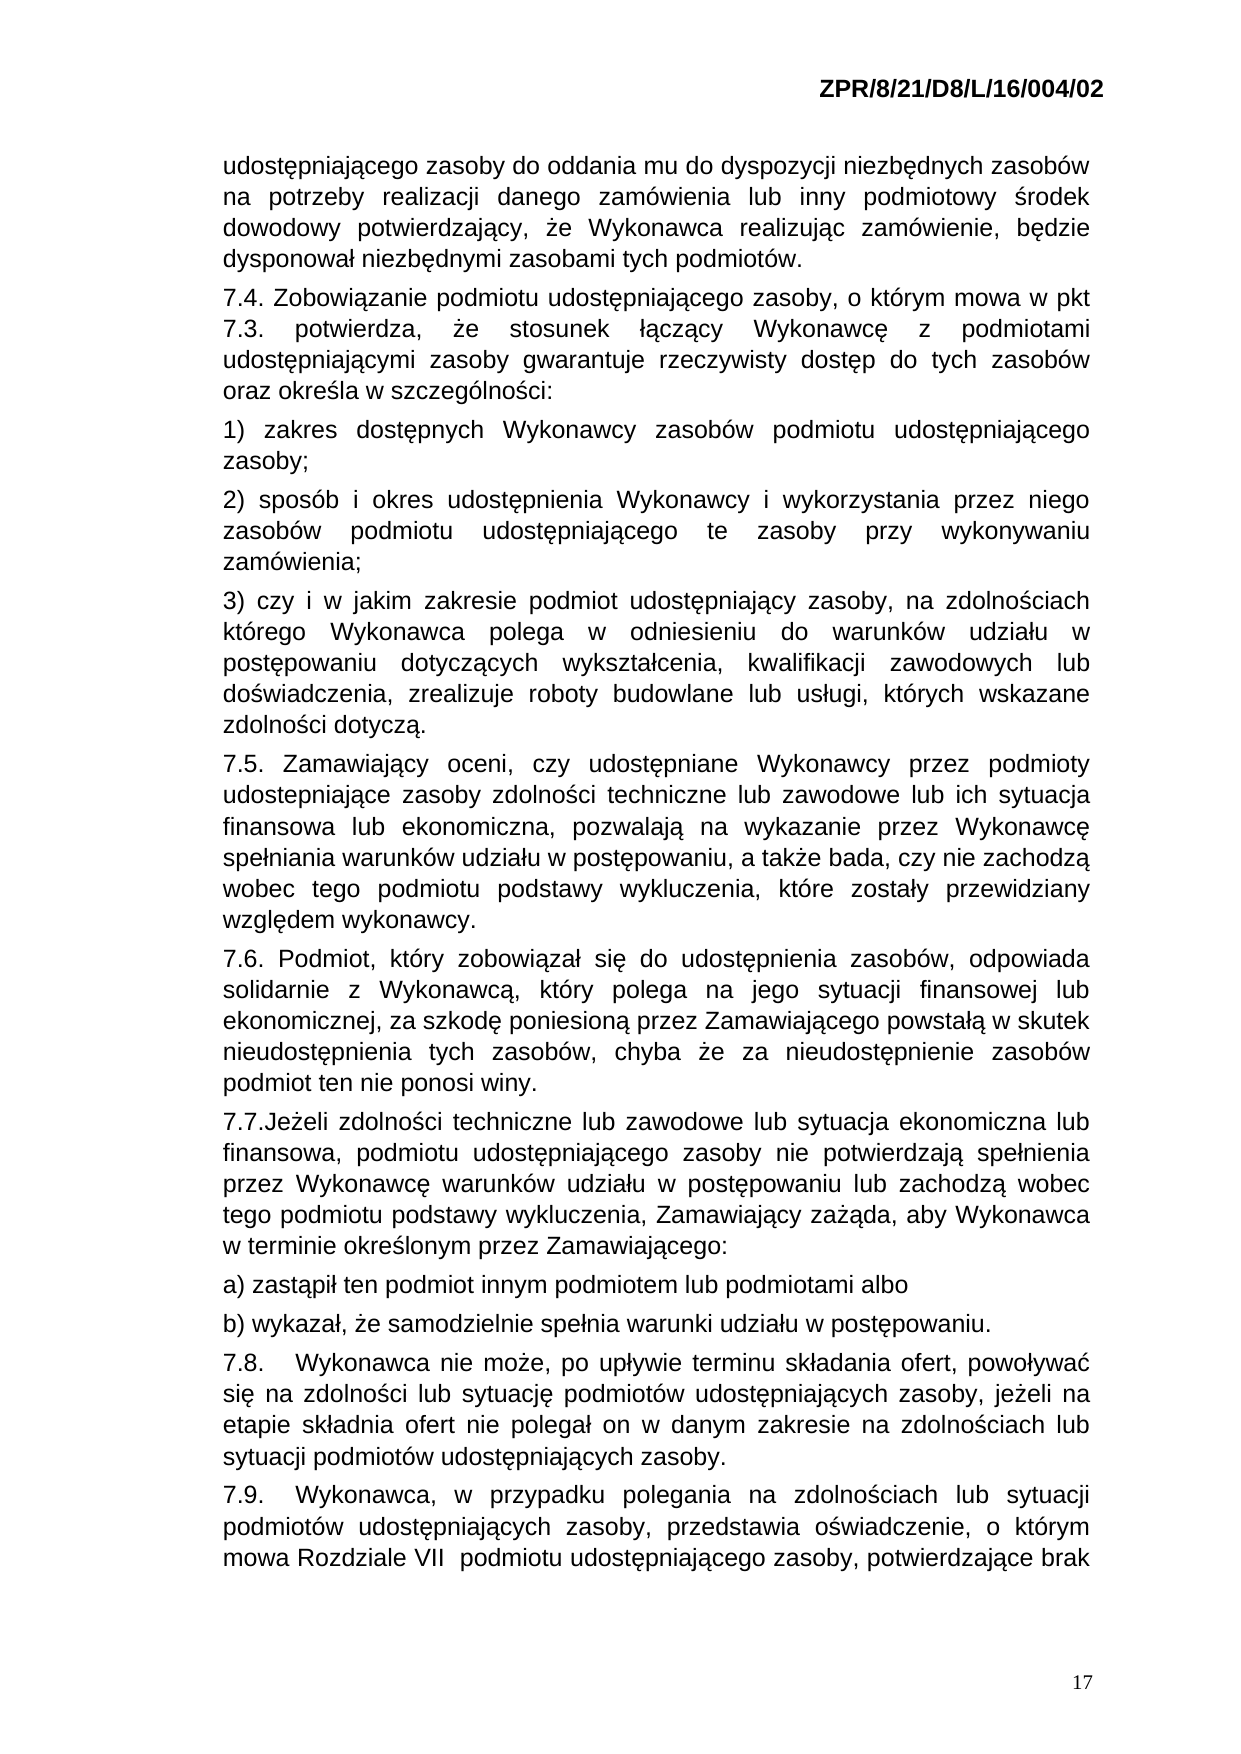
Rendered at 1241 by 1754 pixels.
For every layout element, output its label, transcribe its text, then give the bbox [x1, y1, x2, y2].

text b) wykazał, że samodzielnie spełnia warunki udziału w postępowaniu. [223, 1309, 1091, 1338]
text 7.4. Zobowiązanie podmiotu udostępniającego zasoby, o którym mowa w pkt 7.3. potwierdza, że stosunek łączący Wykonawcę z podmiotami udostępniającymi zasoby gwarantuje rzeczywisty dostęp do tych zasobów oraz określa w szczególności: [223, 283, 1091, 405]
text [223, 151, 1091, 272]
text 7.8. Wykonawca nie może, po upływie terminu składania ofert, powoływać się na zdolności lub sytuację podmiotów udostępniających zasoby, jeżeli na etapie składnia ofert nie polegał on w danym zakresie na zdolnościach lub sytuacji podmiotów udostępniających zasoby. [223, 1348, 1091, 1470]
text a) zastąpił ten podmiot innym podmiotem lub podmiotami albo [223, 1270, 1091, 1299]
text 2) sposób i okres udostępnienia Wykonawcy i wykorzystania przez niego zasobów podmiotu udostępniającego te zasoby przy wykonywaniu zamówienia; [223, 485, 1091, 576]
text 3) czy i w jakim zakresie podmiot udostępniający zasoby, na zdolnościach którego Wykonawca polega w odniesieniu do warunków udziału w postępowaniu dotyczących wykształcenia, kwalifikacji zawodowych lub doświadczenia, zrealizuje roboty budowlane lub usługi, których wskazane zdolności dotyczą. [223, 586, 1091, 739]
text 7.7.Jeżeli zdolności techniczne lub zawodowe lub sytuacja ekonomiczna lub finansowa, podmiotu udostępniającego zasoby nie potwierdzają spełnienia przez Wykonawcę warunków udziału w postępowaniu lub zachodzą wobec tego podmiotu podstawy wykluczenia, Zamawiający zażąda, aby Wykonawca w terminie określonym przez Zamawiającego: [223, 1107, 1091, 1260]
text 1) zakres dostępnych Wykonawcy zasobów podmiotu udostępniającego zasoby; [223, 415, 1091, 475]
text 7.5. Zamawiający oceni, czy udostępniane Wykonawcy przez podmioty udostepniające zasoby zdolności techniczne lub zawodowe lub ich sytuacja finansowa lub ekonomiczna, pozwalają na wykazanie przez Wykonawcę spełniania warunków udziału w postępowaniu, a także bada, czy nie zachodzą wobec tego podmiotu podstawy wykluczenia, które zostały przewidziany względem wykonawcy. [223, 749, 1091, 933]
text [223, 1481, 1091, 1571]
text 7.6. Podmiot, który zobowiązał się do udostępnienia zasobów, odpowiada solidarnie z Wykonawcą, który polega na jego sytuacji finansowej lub ekonomicznej, za szkodę poniesioną przez Zamawiającego powstałą w skutek nieudostępnienia tych zasobów, chyba że za nieudostępnienie zasobów podmiot ten nie ponosi winy. [223, 944, 1091, 1097]
